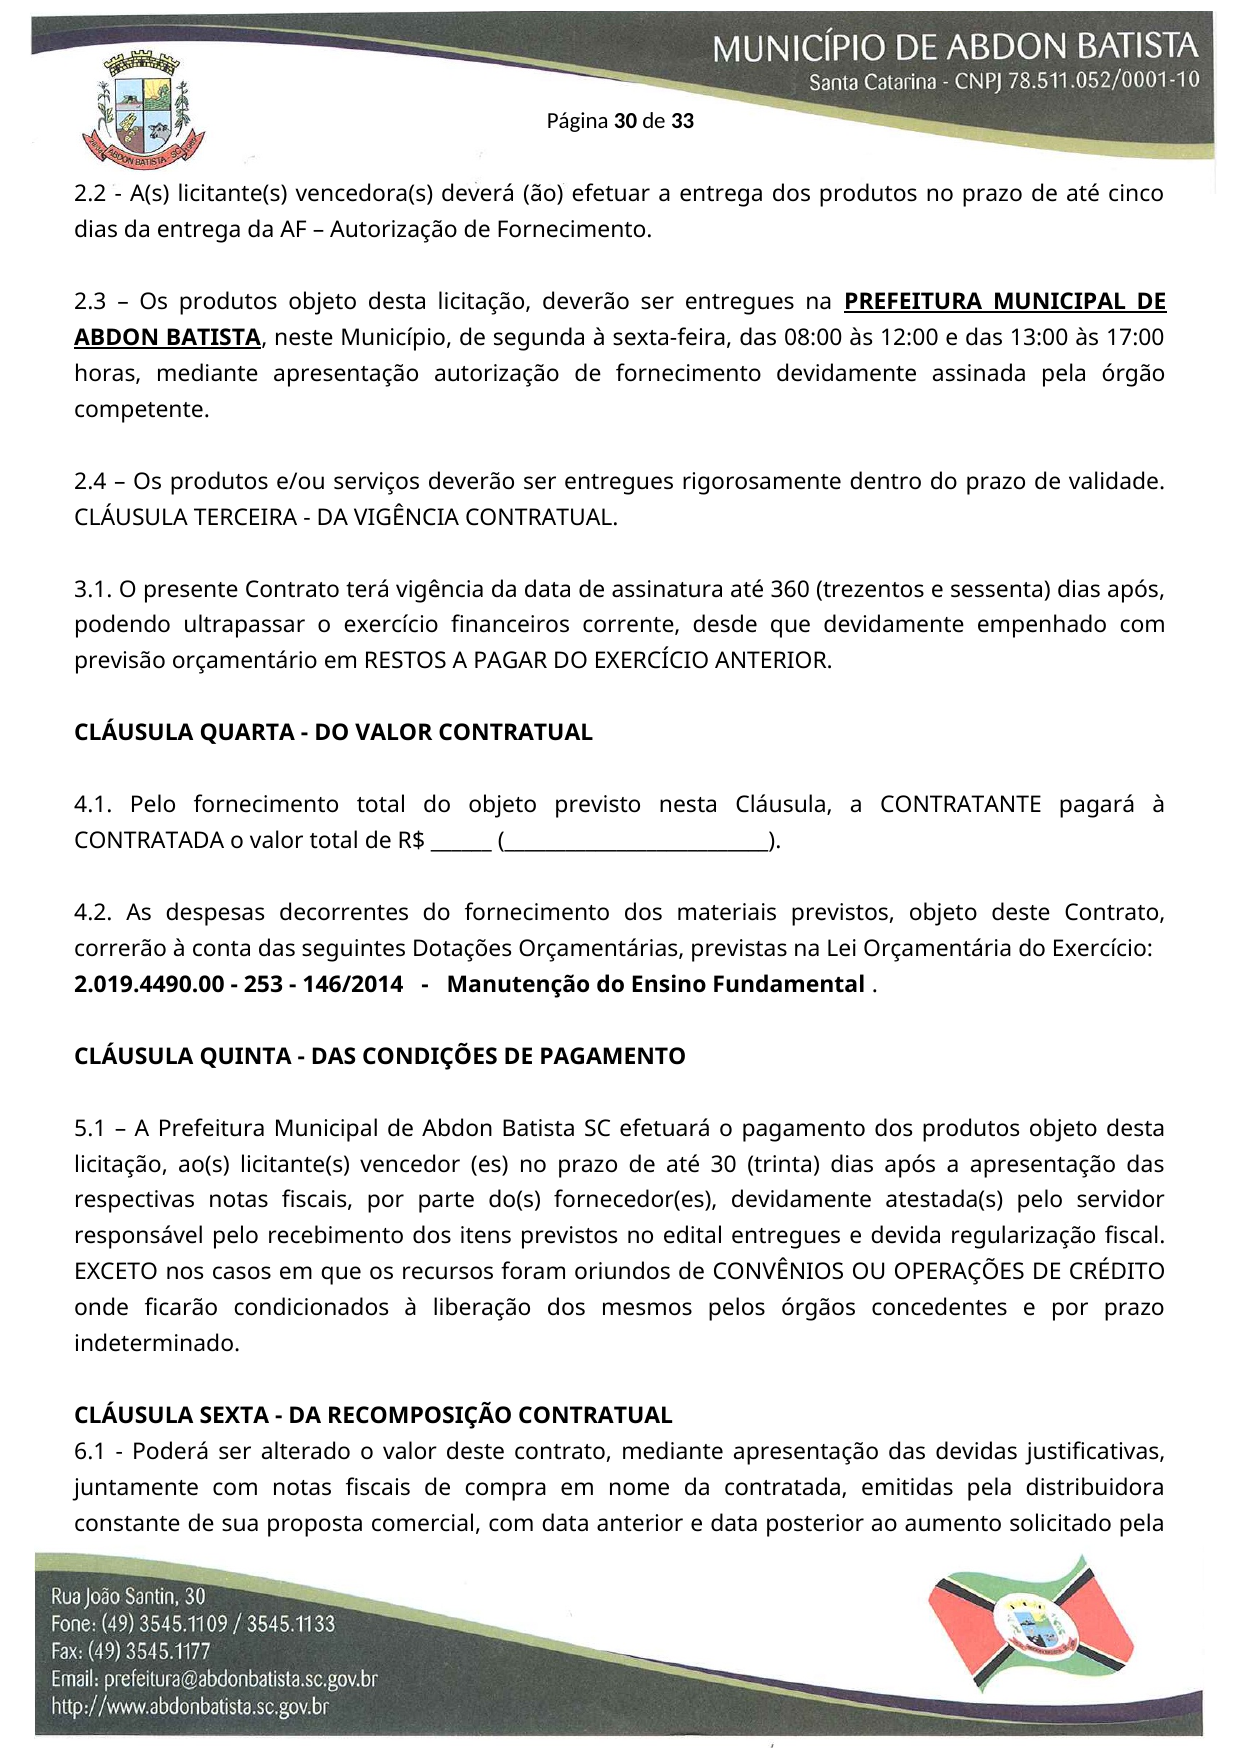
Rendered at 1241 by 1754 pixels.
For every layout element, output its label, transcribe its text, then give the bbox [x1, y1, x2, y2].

text CLÁUSULA QUINTA - DAS CONDIÇÕES DE PAGAMENTO [74, 1040, 1167, 1071]
text 2.3 – Os produtos objeto desta licitação, deverão ser entregues na PREFEITURA MUNICIPAL DE ABDON BATISTA, neste Município, de segunda à sexta-feira, das 08:00 às 12:00 e das 13:00 às 17:00 horas, mediante apresentação autorização de fornecimento devidamente assinada pela órgão competente. [74, 285, 1167, 424]
text 2.4 – Os produtos e/ou serviços deverão ser entregues rigorosamente dentro do prazo de validade. CLÁUSULA TERCEIRA - DA VIGÊNCIA CONTRATUAL. [74, 465, 1167, 532]
text 5.1 – A Prefeitura Municipal de Abdon Batista SC efetuará o pagamento dos produtos objeto desta licitação, ao(s) licitante(s) vencedor (es) no prazo de até 30 (trinta) dias após a apresentação das respectivas notas fiscais, por parte do(s) fornecedor(es), devidamente atestada(s) pelo servidor responsável pelo recebimento dos itens previstos no edital entregues e devida regularização fiscal. EXCETO nos casos em que os recursos foram oriundos de CONVÊNIOS OU OPERAÇÕES DE CRÉDITO onde ficarão condicionados à liberação dos mesmos pelos órgãos concedentes e por prazo indeterminado. [74, 1112, 1167, 1358]
picture [34, 1541, 1206, 1748]
text 2.019.4490.00 - 253 - 146/2014 - Manutenção do Ensino Fundamental . [74, 968, 1167, 999]
text CLÁUSULA SEXTA - DA RECOMPOSIÇÃO CONTRATUAL [74, 1399, 1167, 1430]
text 4.2. As despesas decorrentes do fornecimento dos materiais previstos, objeto deste Contrato, correrão à conta das seguintes Dotações Orçamentárias, previstas na Lei Orçamentária do Exercício: [74, 896, 1167, 963]
text 4.1. Pelo fornecimento total do objeto previsto nesta Cláusula, a CONTRATANTE pagará à CONTRATADA o valor total de R$ ______ (__________________________). [74, 788, 1167, 855]
picture [29, 11, 1218, 194]
text CLÁUSULA QUARTA - DO VALOR CONTRATUAL [74, 716, 1167, 747]
text 3.1. O presente Contrato terá vigência da data de assinatura até 360 (trezentos e sessenta) dias após, podendo ultrapassar o exercício financeiros corrente, desde que devidamente empenhado com previsão orçamentário em RESTOS A PAGAR DO EXERCÍCIO ANTERIOR. [74, 572, 1167, 676]
text 2.2 - A(s) licitante(s) vencedora(s) deverá (ão) efetuar a entrega dos produtos no prazo de até cinco dias da entrega da AF – Autorização de Fornecimento. [74, 177, 1167, 244]
